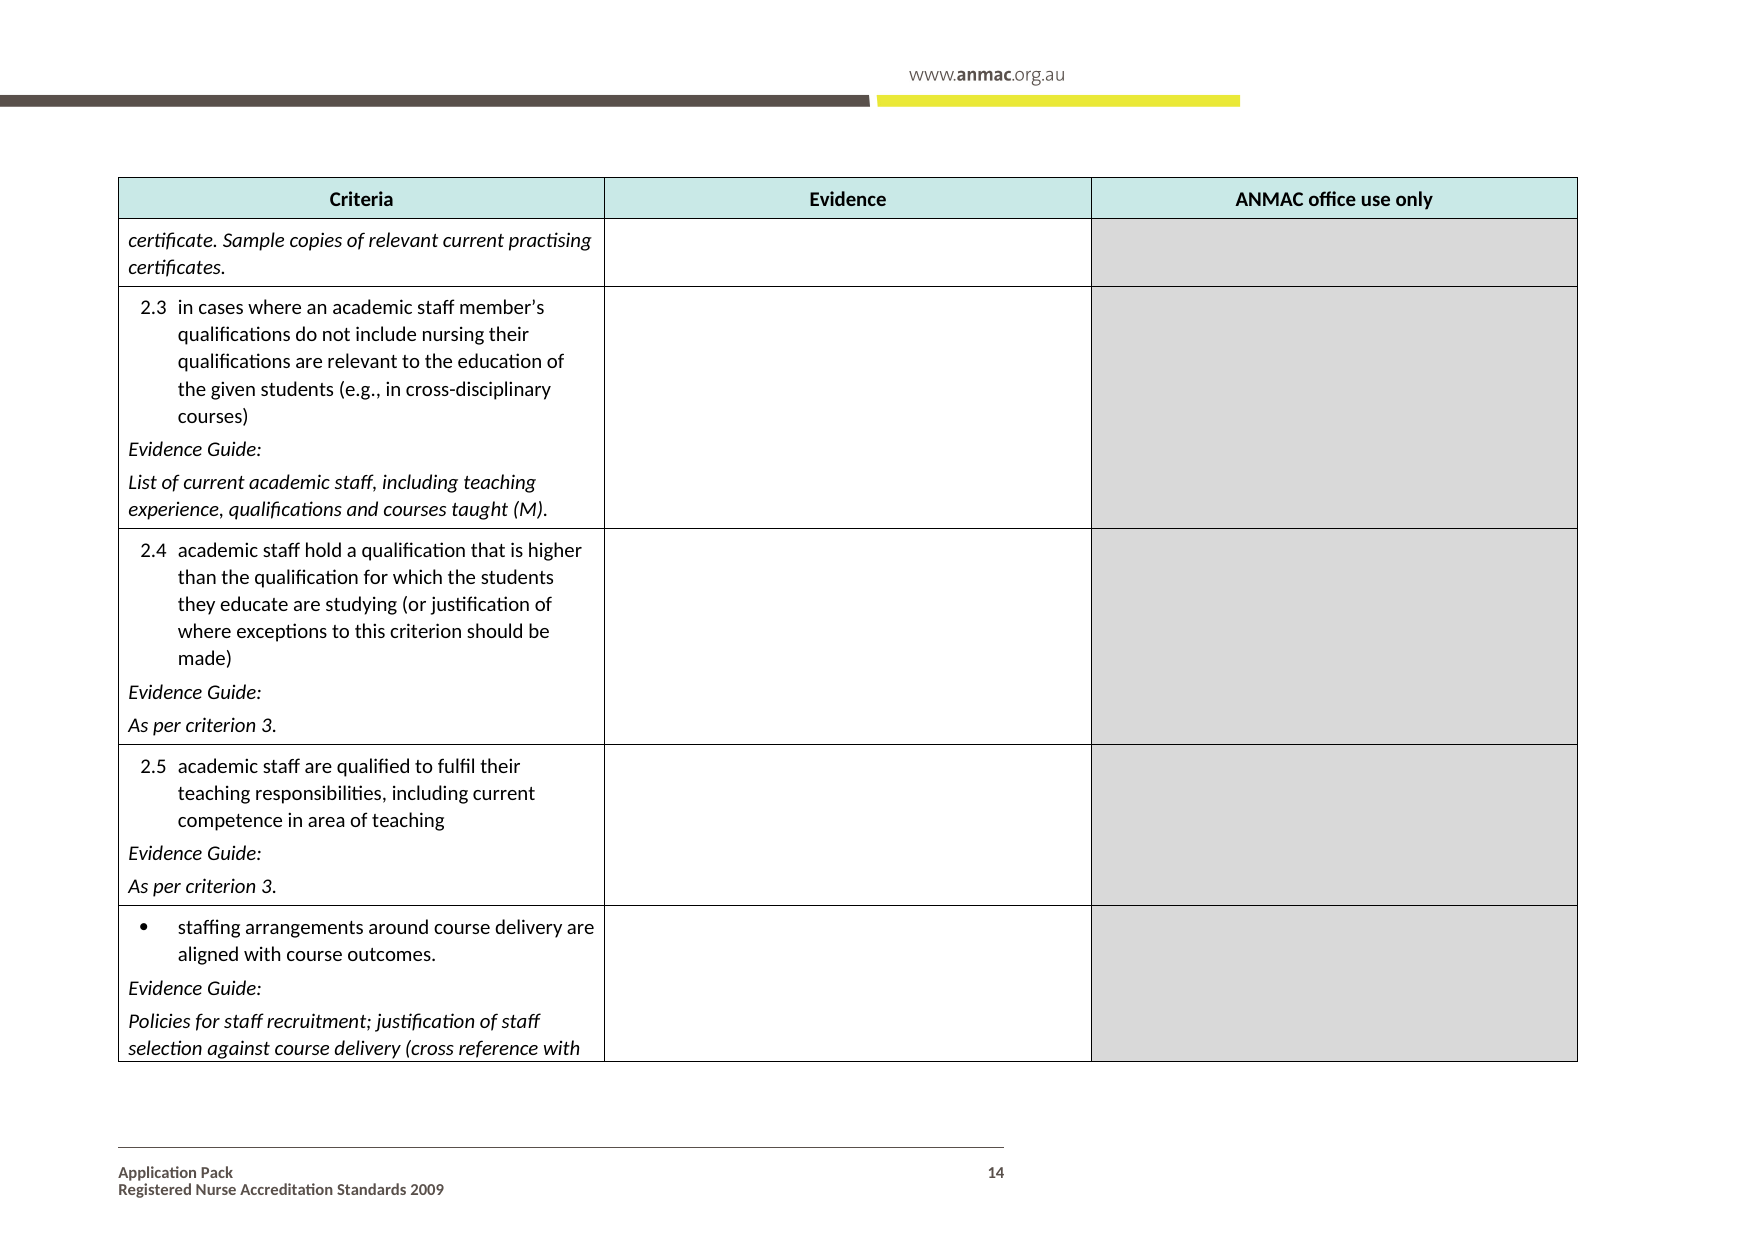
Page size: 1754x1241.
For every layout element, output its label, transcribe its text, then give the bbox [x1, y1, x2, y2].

picture [0, 70, 1241, 107]
table_cell [1092, 906, 1577, 1061]
table_cell [1092, 219, 1577, 286]
table_header ANMAC office use only [1092, 178, 1577, 218]
table_cell [605, 529, 1091, 744]
table_cell [605, 287, 1091, 528]
table_cell [1092, 529, 1577, 744]
table_cell [605, 745, 1091, 905]
table_cell academic staff are qualified to fulfil their teaching responsibilities, including current competence in area of teaching Evidence Guide: As per criterion 3. [119, 745, 604, 905]
table_header Criteria [119, 178, 604, 218]
table_header Evidence [605, 178, 1091, 218]
table_cell [605, 906, 1091, 1061]
table_cell academic staff hold a qualification that is higher than the qualification for which the students they educate are studying (or justification of where exceptions to this criterion should be made) Evidence Guide: As per criterion 3. [119, 529, 604, 744]
table_cell in cases where an academic staff member’s qualifications do not include nursing their qualifications are relevant to the education of the given students (e.g., in cross-disciplinary courses) Evidence Guide: List of current academic staff, including teaching experience, qualifications and courses taught (M). [119, 287, 604, 528]
table_cell [1092, 745, 1577, 905]
table_cell [1092, 287, 1577, 528]
table_cell [605, 219, 1091, 286]
